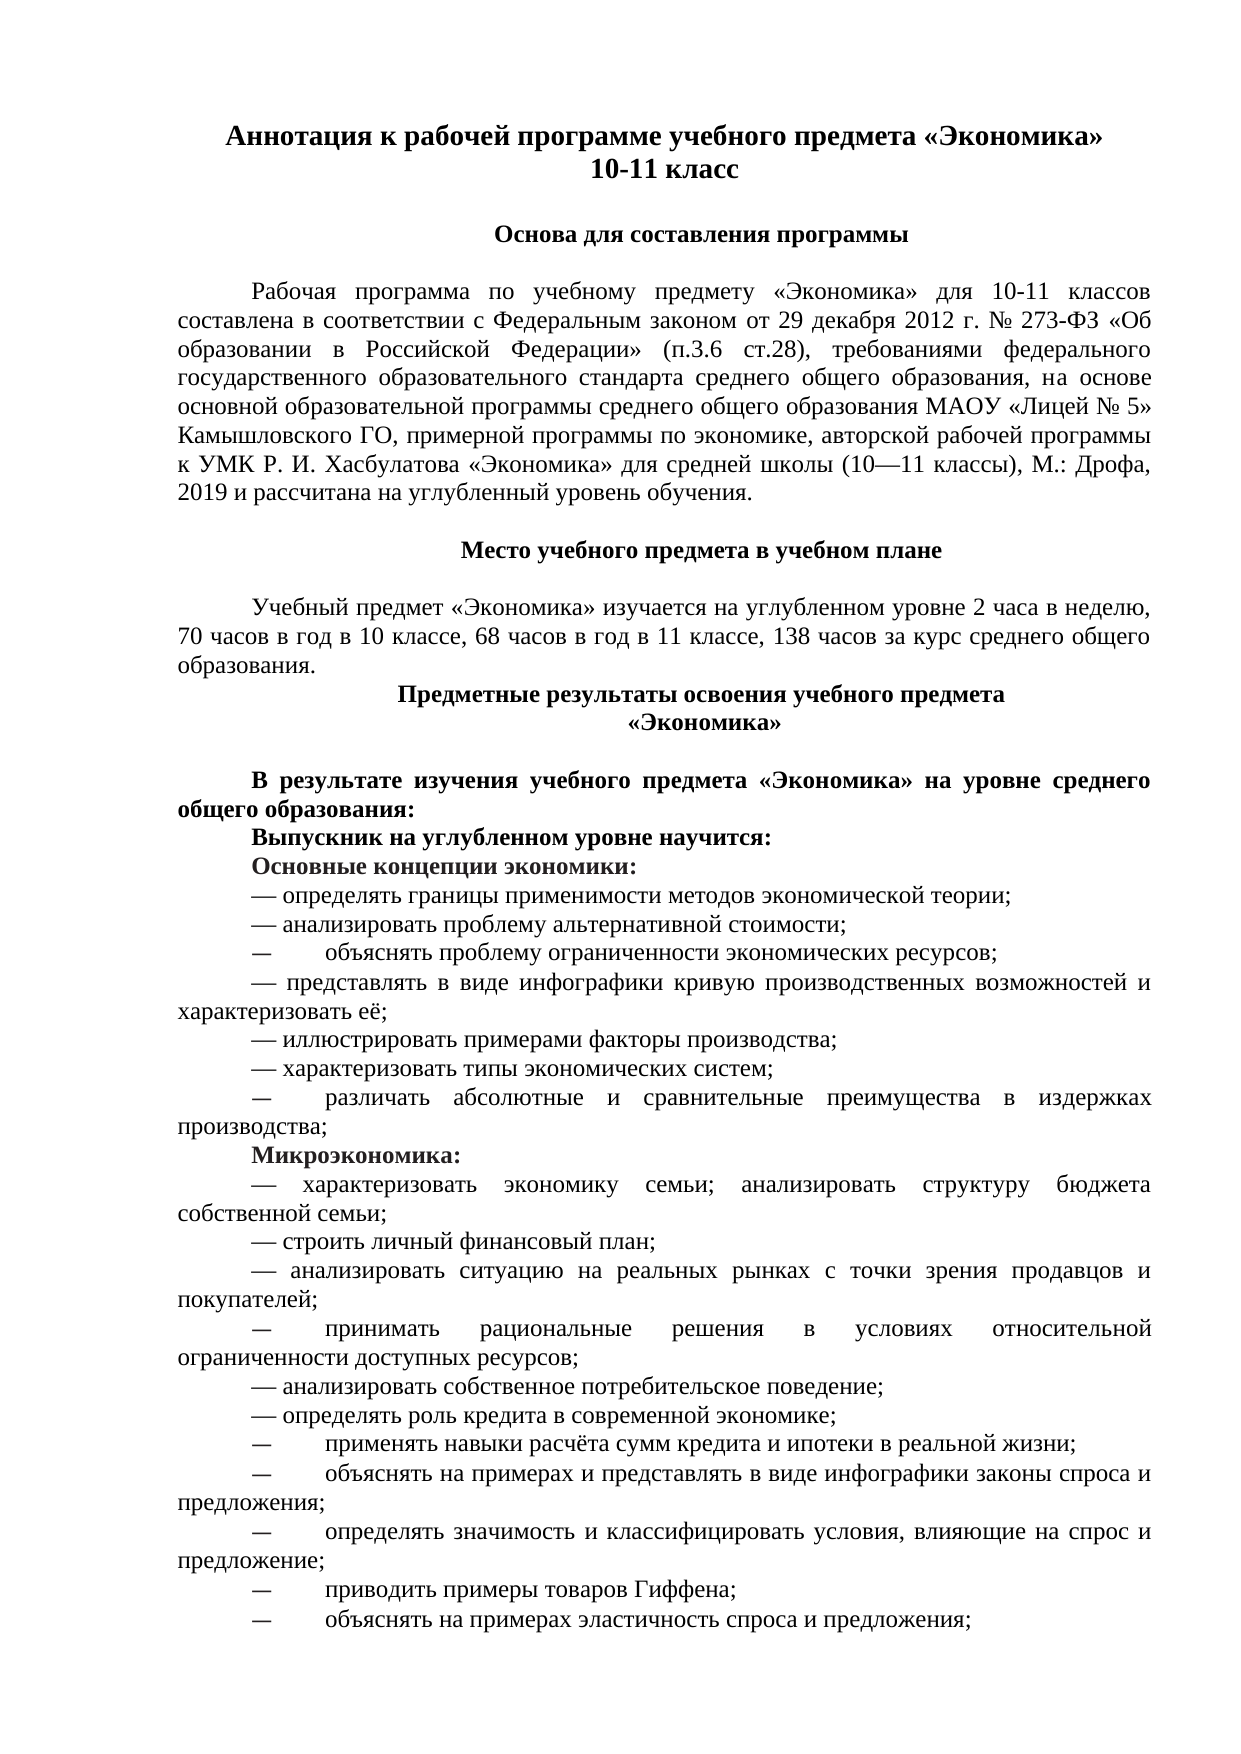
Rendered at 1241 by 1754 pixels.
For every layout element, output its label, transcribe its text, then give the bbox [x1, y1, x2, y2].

text — характеризовать типы экономических систем; [177, 1053, 1152, 1082]
text — анализировать проблему альтернативной стоимости; [177, 909, 1152, 937]
text — характеризовать экономику семьи; анализировать структуру бюджета собственной семьи; [177, 1169, 1152, 1226]
text Аннотация к рабочей программе учебного предмета «Экономика» [177, 118, 1152, 152]
list объяснять на примерах и представлять в виде инфографики законы спроса и предложения; [177, 1458, 1152, 1516]
list объяснять проблему ограниченности экономических ресурсов; [177, 937, 1152, 967]
text Основные концепции экономики: [177, 851, 1152, 880]
list различать абсолютные и сравнительные преимущества в издержках производства; [177, 1082, 1152, 1140]
text Микроэкономика: [177, 1140, 1152, 1169]
list применять навыки расчёта сумм кредита и ипотеки в реальной жизни; [177, 1428, 1152, 1458]
text Место учебного предмета в учебном плане [177, 535, 1152, 564]
text — определять роль кредита в современной экономике; [177, 1400, 1152, 1428]
text — строить личный финансовый план; [177, 1226, 1152, 1255]
text 10-11 класс [177, 152, 1152, 185]
text «Экономика» [177, 707, 1152, 736]
text Выпускник на углубленном уровне научится: [177, 822, 1152, 851]
list объяснять на примерах эластичность спроса и предложения; [177, 1604, 1152, 1633]
text Предметные результаты освоения учебного предмета [177, 679, 1152, 707]
text Учебный предмет «Экономика» изучается на углубленном уровне 2 часа в неделю, 70 часов в год в 10 классе, 68 часов в год в 11 классе, 138 часов за курс среднего общего образования. [177, 592, 1152, 679]
list принимать рациональные решения в условиях относительной ограниченности доступных ресурсов; [177, 1313, 1152, 1371]
text В результате изучения учебного предмета «Экономика» на уровне среднего общего образования: [177, 765, 1152, 822]
list определять значимость и классифицировать условия, влияющие на спрос и предложение; [177, 1516, 1152, 1574]
text — представлять в виде инфографики кривую производственных возможностей и характеризовать её; [177, 967, 1152, 1024]
text — иллюстрировать примерами факторы производства; [177, 1024, 1152, 1053]
list приводить примеры товаров Гиффена; [177, 1574, 1152, 1604]
text — анализировать собственное потребительское поведение; [177, 1371, 1152, 1400]
text — анализировать ситуацию на реальных рынках с точки зрения продавцов и покупателей; [177, 1255, 1152, 1313]
text — определять границы применимости методов экономической теории; [177, 880, 1152, 909]
text Основа для составления программы [177, 219, 1152, 247]
text Рабочая программа по учебному предмету «Экономика» для 10-11 классов составлена в соответствии с Федеральным законом от 29 декабря 2012 г. № 273-ФЗ «Об образовании в Российской Федерации» (п.3.6 ст.28), требованиями федерального государственного образовательного стандарта среднего общего образования, на основе основной образовательной программы среднего общего образования МАОУ «Лицей № 5» Камышловского ГО, примерной программы по экономике, авторской рабочей программы к УМК Р. И. Хасбулатова «Экономика» для средней школы (10—11 классы), М.: Дрофа, 2019 и рассчитана на углубленный уровень обучения. [177, 276, 1152, 506]
